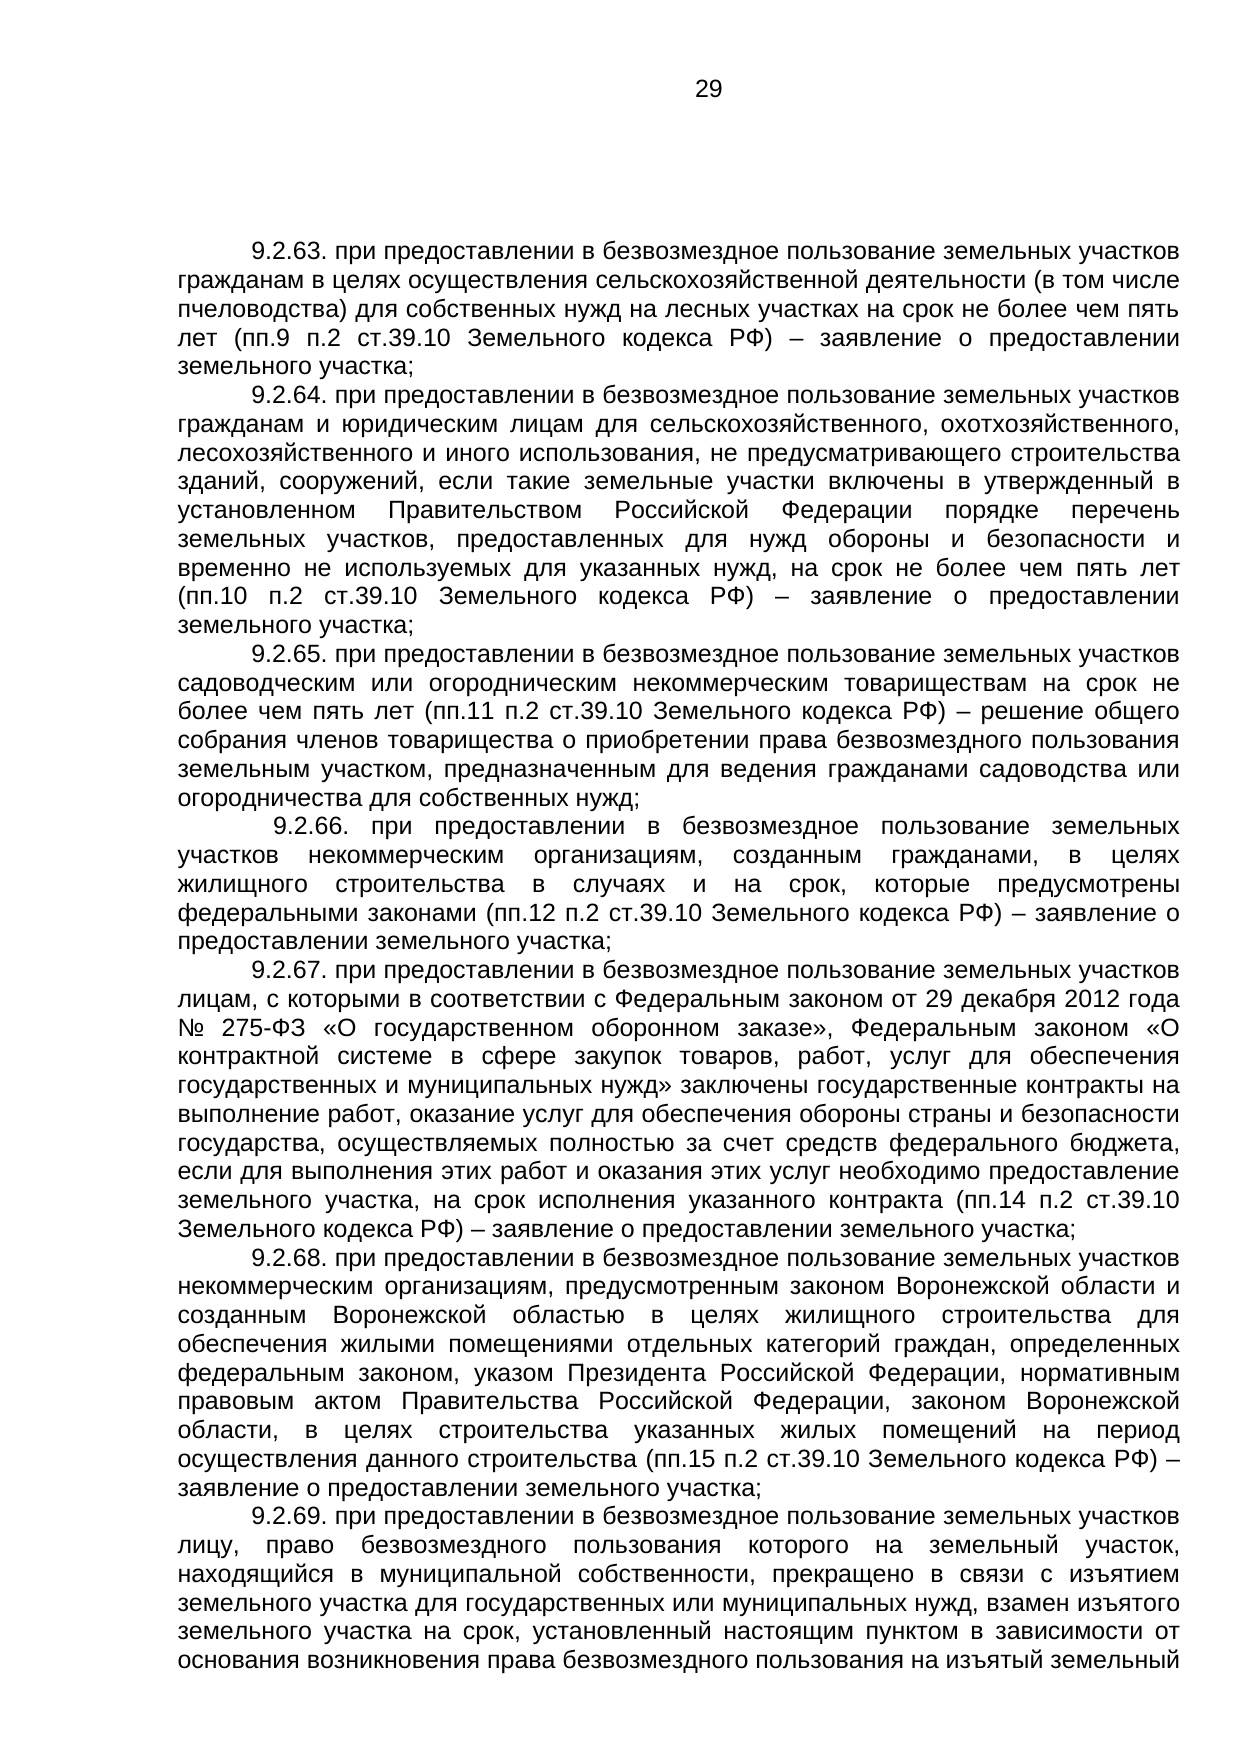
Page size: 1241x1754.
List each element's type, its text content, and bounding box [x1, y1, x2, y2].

text 9.2.66. при предоставлении в безвозмездное пользование земельных участков некоммерческим организациям, созданным гражданами, в целях жилищного строительства в случаях и на срок, которые предусмотрены федеральными законами (пп.12 п.2 ст.39.10 Земельного кодекса РФ) – заявление о предоставлении земельного участка; [177, 811, 1181, 955]
text 9.2.67. при предоставлении в безвозмездное пользование земельных участков лицам, с которыми в соответствии с Федеральным законом от 29 декабря 2012 года № 275-ФЗ «О государственном оборонном заказе», Федеральным законом «О контрактной системе в сфере закупок товаров, работ, услуг для обеспечения государственных и муниципальных нужд» заключены государственные контракты на выполнение работ, оказание услуг для обеспечения обороны страны и безопасности государства, осуществляемых полностью за счет средств федерального бюджета, если для выполнения этих работ и оказания этих услуг необходимо предоставление земельного участка, на срок исполнения указанного контракта (пп.14 п.2 ст.39.10 Земельного кодекса РФ) – заявление о предоставлении земельного участка; [177, 955, 1181, 1242]
text 9.2.64. при предоставлении в безвозмездное пользование земельных участков гражданам и юридическим лицам для сельскохозяйственного, охотхозяйственного, лесохозяйственного и иного использования, не предусматривающего строительства зданий, сооружений, если такие земельные участки включены в утвержденный в установленном Правительством Российской Федерации порядке перечень земельных участков, предоставленных для нужд обороны и безопасности и временно не используемых для указанных нужд, на срок не более чем пять лет (пп.10 п.2 ст.39.10 Земельного кодекса РФ) – заявление о предоставлении земельного участка; [177, 380, 1181, 639]
text 9.2.63. при предоставлении в безвозмездное пользование земельных участков гражданам в целях осуществления сельскохозяйственной деятельности (в том числе пчеловодства) для собственных нужд на лесных участках на срок не более чем пять лет (пп.9 п.2 ст.39.10 Земельного кодекса РФ) – заявление о предоставлении земельного участка; [177, 236, 1181, 380]
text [177, 1501, 1181, 1674]
text 9.2.68. при предоставлении в безвозмездное пользование земельных участков некоммерческим организациям, предусмотренным законом Воронежской области и созданным Воронежской областью в целях жилищного строительства для обеспечения жилыми помещениями отдельных категорий граждан, определенных федеральным законом, указом Президента Российской Федерации, нормативным правовым актом Правительства Российской Федерации, законом Воронежской области, в целях строительства указанных жилых помещений на период осуществления данного строительства (пп.15 п.2 ст.39.10 Земельного кодекса РФ) – заявление о предоставлении земельного участка; [177, 1242, 1181, 1501]
text 9.2.65. при предоставлении в безвозмездное пользование земельных участков садоводческим или огородническим некоммерческим товариществам на срок не более чем пять лет (пп.11 п.2 ст.39.10 Земельного кодекса РФ) – решение общего собрания членов товарищества о приобретении права безвозмездного пользования земельным участком, предназначенным для ведения гражданами садоводства или огородничества для собственных нужд; [177, 639, 1181, 811]
